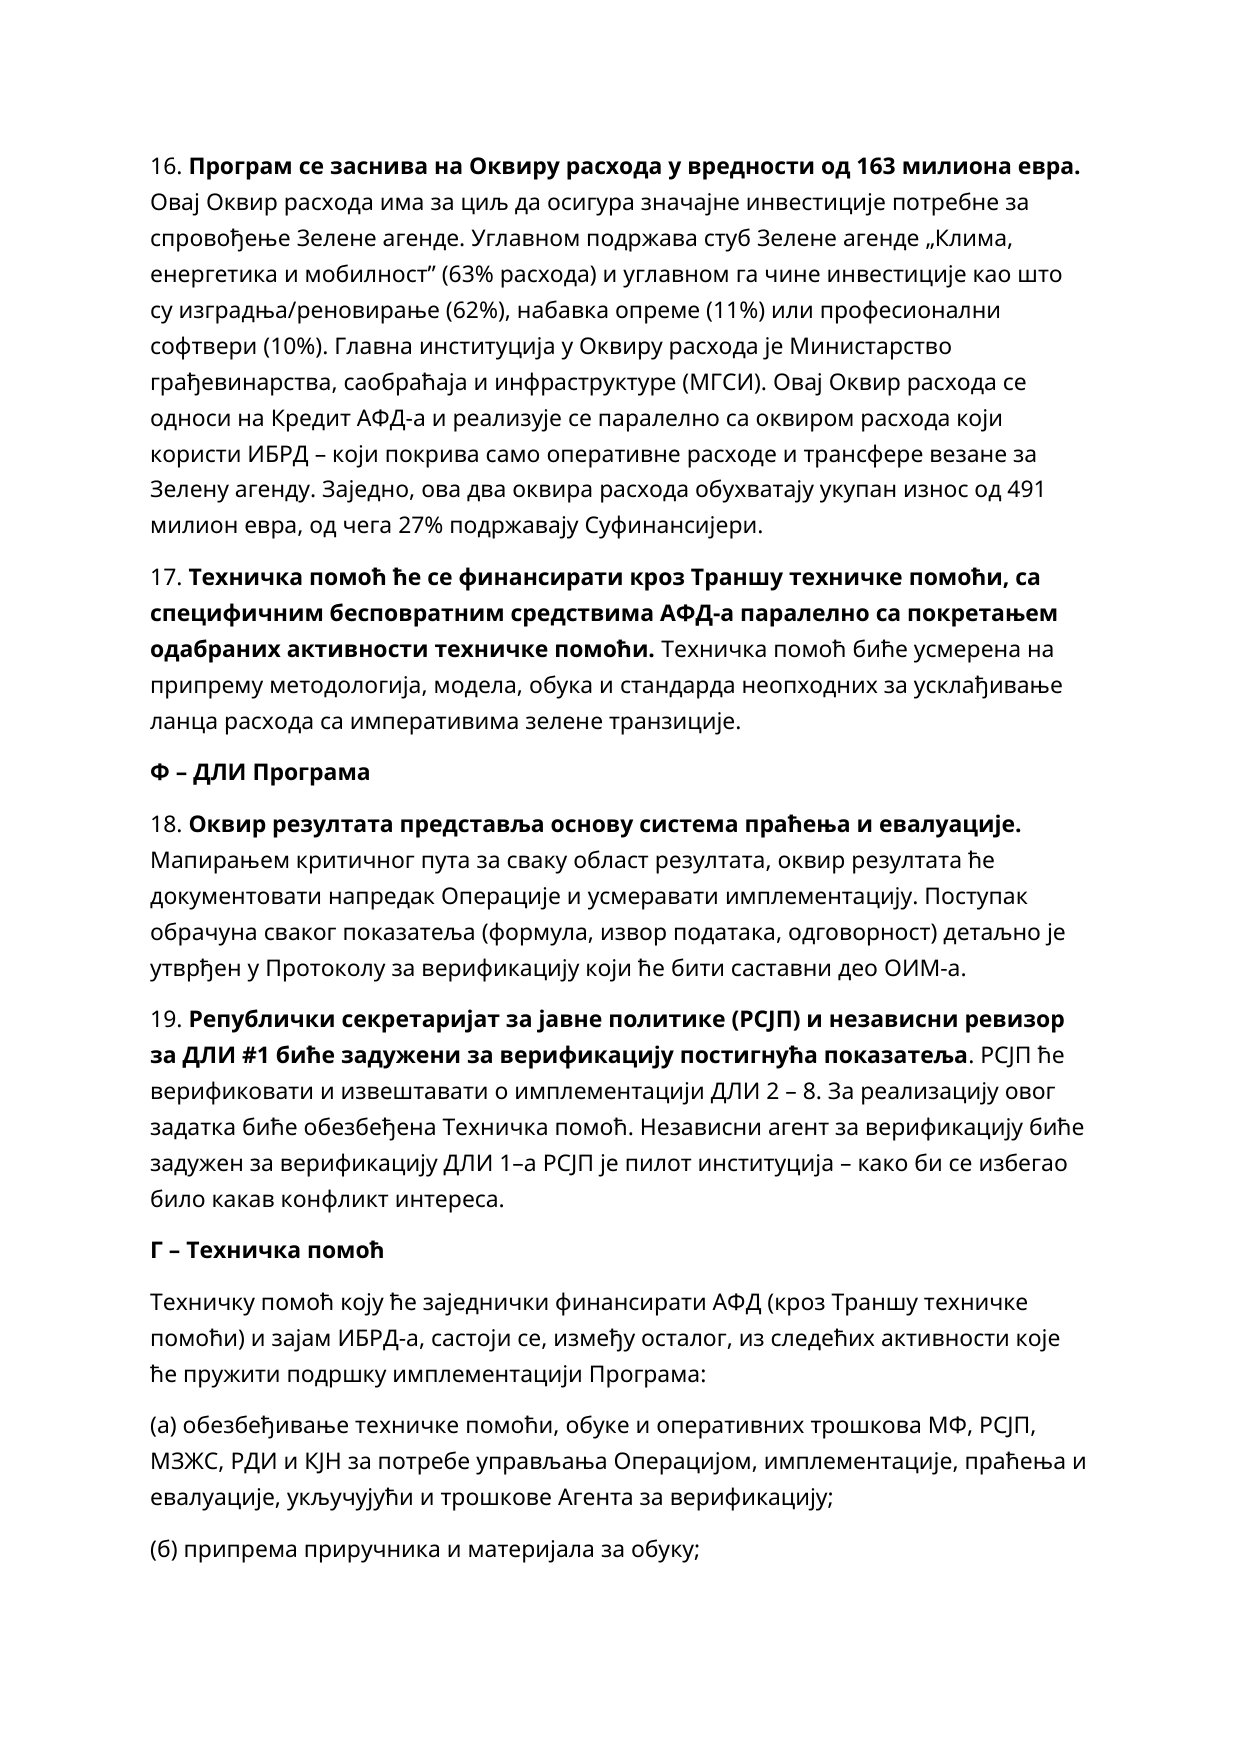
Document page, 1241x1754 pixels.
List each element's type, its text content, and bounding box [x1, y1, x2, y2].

text Техничку помоћ коју ће заједнички финансирати АФД (кроз Траншу техничке помоћи) и зајам ИБРД-а, састоји се, између осталог, из следећих активности које ће пружити подршку имплементацији Програма: [150, 1286, 1090, 1389]
text 18. Оквир резултата представља основу система праћења и евалуације. Мапирањем критичног пута за сваку област резултата, оквир резултата ће документовати напредак Операције и усмеравати имплементацију. Поступак обрачуна сваког показатеља (формула, извор података, одговорност) детаљно је утврђен у Протоколу за верификацију који ће бити саставни део ОИМ-а. [150, 808, 1090, 983]
text (б) припрема приручника и материјала за обуку; [150, 1533, 1090, 1564]
text Г – Техничка помоћ [150, 1234, 1090, 1266]
text 17. Техничка помоћ ће се финансирати кроз Траншу техничке помоћи, са специфичним бесповратним средствима АФД-а паралелно са покретањем одабраних активности техничке помоћи. Техничка помоћ биће усмерена на припрему методологија, модела, обука и стандарда неопходних за усклађивање ланца расхода са императивима зелене транзиције. [150, 561, 1090, 736]
text 16. Програм се заснива на Оквиру расхода у вредности од 163 милиона евра. Овај Оквир расхода има за циљ да осигура значајне инвестиције потребне за спровођење Зелене агенде. Углавном подржава стуб Зелене агенде „Клима, енергетика и мобилност” (63% расхода) и углавном га чине инвестиције као што су изградња/реновирање (62%), набавка опреме (11%) или професионални софтвери (10%). Главна институција у Оквиру расхода је Министарство грађевинарства, саобраћаја и инфраструктуре (МГСИ). Овај Оквир расхода се односи на Кредит АФД-а и реализује се паралелно са оквиром расхода који користи ИБРД – који покрива само оперативне расходе и трансфере везане за Зелену агенду. Заједно, ова два оквира расхода обухватају укупан износ од 491 милион евра, од чега 27% подржавају Суфинансијери. [150, 150, 1090, 541]
text (а) обезбеђивање техничке помоћи, обуке и оперативних трошкова МФ, РСЈП, МЗЖС, РДИ и КЈН за потребе управљања Операцијом, имплементације, праћења и евалуације, укључујући и трошкове Агента за верификацију; [150, 1409, 1090, 1512]
text 19. Републички секретаријат за јавне политике (РСЈП) и независни ревизор за ДЛИ #1 биће задужени за верификацију постигнућа показатеља. РСЈП ће верификовати и извештавати о имплементацији ДЛИ 2 – 8. За реализацију овог задатка биће обезбеђена Техничка помоћ. Независни агент за верификацију биће задужен за верификацију ДЛИ 1–а РСЈП је пилот институција – како би се избегао било какав конфликт интереса. [150, 1003, 1090, 1214]
text Ф – ДЛИ Програма [150, 756, 1090, 787]
